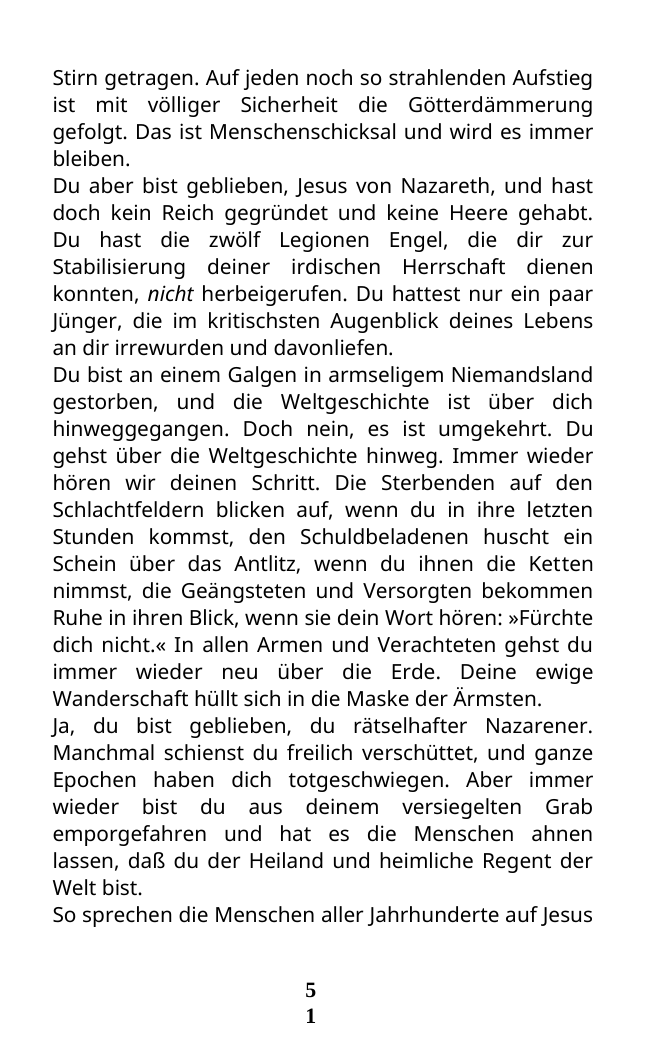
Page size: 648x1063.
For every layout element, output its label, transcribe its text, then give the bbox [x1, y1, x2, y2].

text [52, 64, 594, 172]
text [52, 901, 594, 928]
text Ja, du bist geblieben, du rätselhafter Nazarener. Manchmal schienst du freilich verschüttet, und ganze Epochen haben dich totgeschwiegen. Aber immer wieder bist du aus deinem versiegelten Grab emporgefahren und hat es die Menschen ahnen lassen, daß du der Heiland und heimliche Regent der Welt bist. [52, 712, 594, 901]
text Du bist an einem Galgen in armseligem Niemandsland gestorben, und die Weltgeschichte ist über dich hinweggegangen. Doch nein, es ist umgekehrt. Du gehst über die Weltgeschichte hinweg. Immer wieder hören wir deinen Schritt. Die Sterbenden auf den Schlachtfeldern blicken auf, wenn du in ihre letzten Stunden kommst, den Schuldbeladenen huscht ein Schein über das Antlitz, wenn du ihnen die Ketten nimmst, die Geängsteten und Versorgten bekommen Ruhe in ihren Blick, wenn sie dein Wort hören: »Fürchte dich nicht.« In allen Armen und Verachteten gehst du immer wieder neu über die Erde. Deine ewige Wanderschaft hüllt sich in die Maske der Ärmsten. [52, 361, 594, 712]
text Du aber bist geblieben, Jesus von Nazareth, und hast doch kein Reich gegründet und keine Heere gehabt. Du hast die zwölf Legionen Engel, die dir zur Stabilisierung deiner irdischen Herrschaft dienen konnten, nicht herbeigerufen. Du hattest nur ein paar Jünger, die im kritischsten Augenblick deines Lebens an dir irrewurden und davonliefen. [52, 172, 594, 361]
